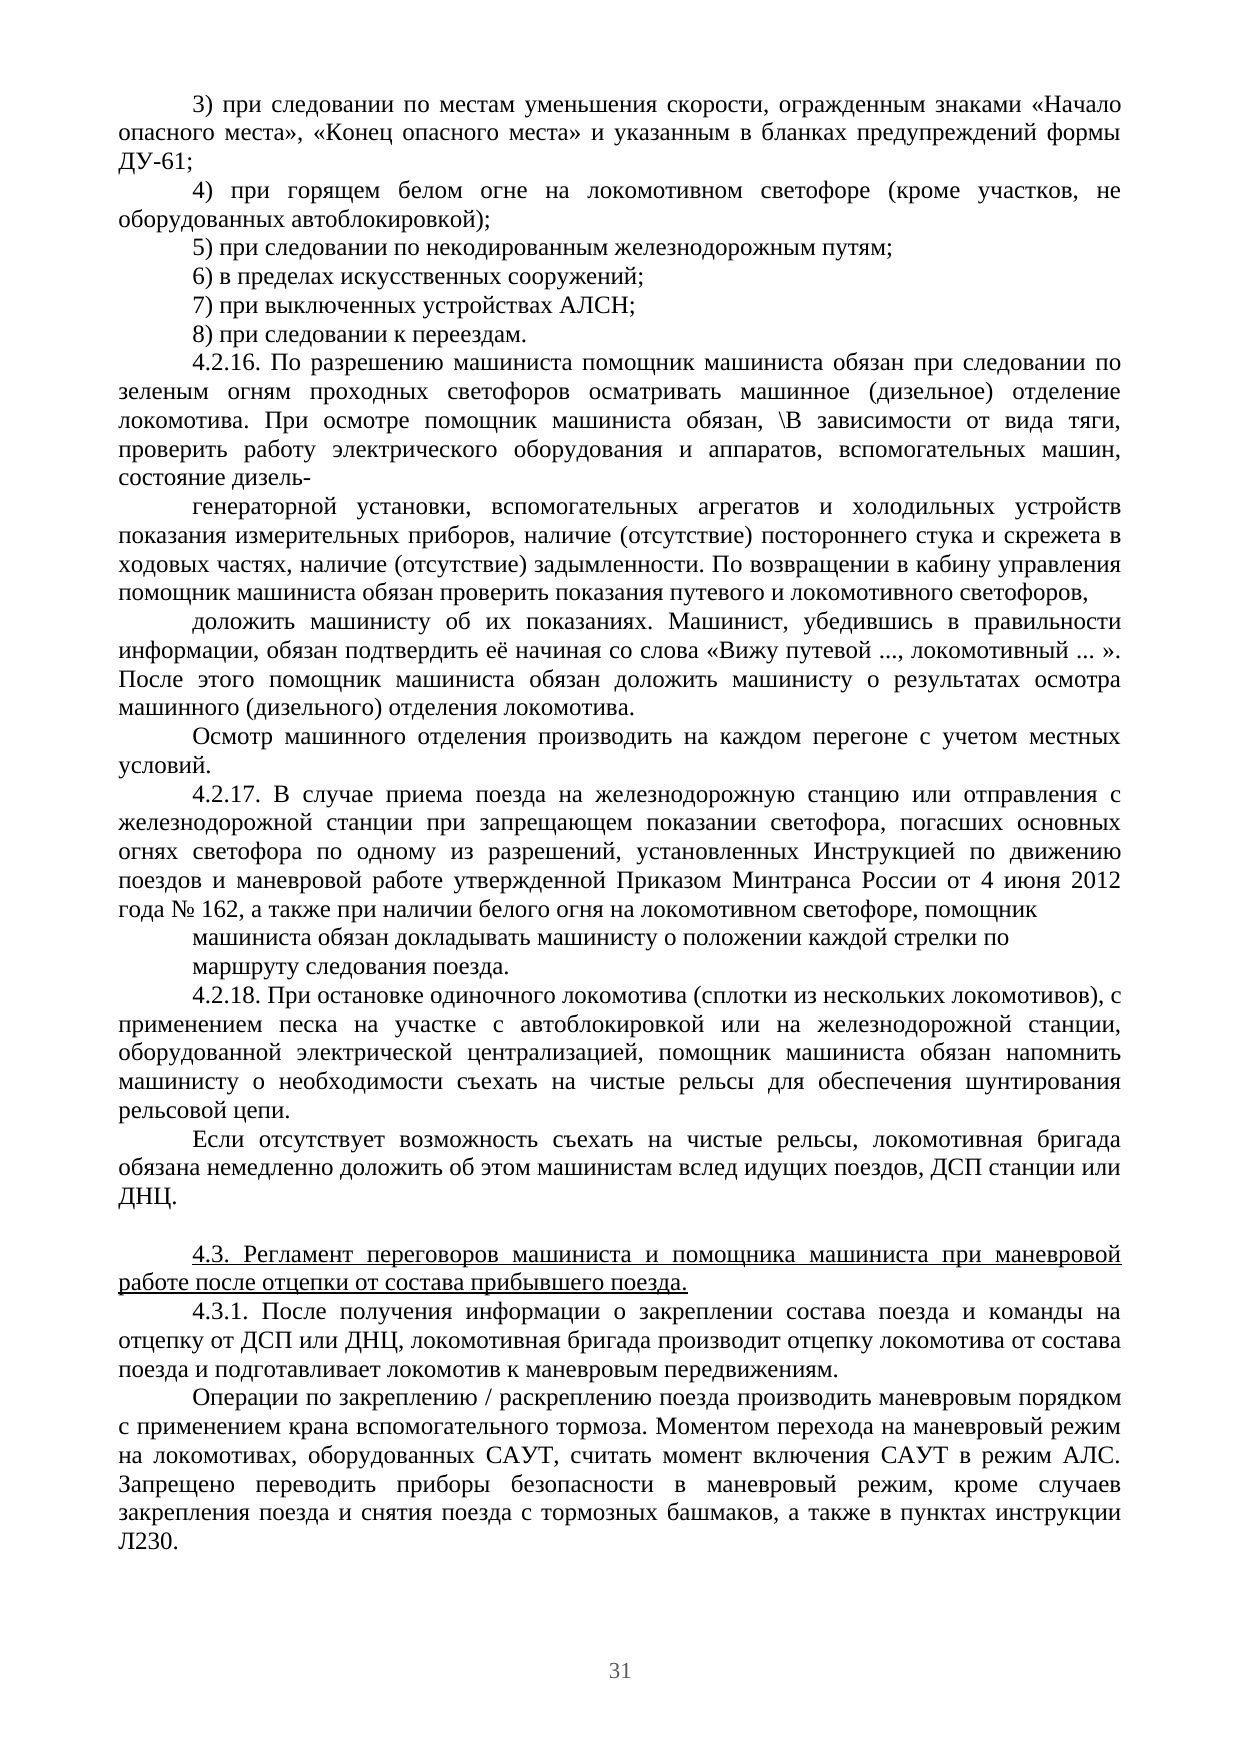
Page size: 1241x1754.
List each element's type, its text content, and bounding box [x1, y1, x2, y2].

text маршруту следования поезда. [118, 951, 1122, 980]
text Если отсутствует возможность съехать на чистые рельсы, локомотивная бригада обязана немедленно доложить об этом машинистам вслед идущих поездов, ДСП станции или ДНЦ. [118, 1124, 1122, 1210]
text 4.2.16. По разрешению машиниста помощник машиниста обязан при следовании по зеленым огням проходных светофоров осматривать машинное (дизельное) отделение локомотива. При осмотре помощник машиниста обязан, \В зависимости от вида тяги, проверить работу электрического оборудования и аппаратов, вспомогательных машин, состояние дизель- [118, 347, 1122, 491]
text 3) при следовании по местам уменьшения скорости, огражденным знаками «Начало опасного места», «Конец опасного места» и указанным в бланках предупреждений формы ДУ-61; [118, 89, 1122, 175]
text 4) при горящем белом огне на локомотивном светофоре (кроме участков, не оборудованных автоблокировкой); [118, 175, 1122, 232]
text доложить машинисту об их показаниях. Машинист, убедившись в правильности информации, обязан подтвердить её начиная со слова «Вижу путевой ..., локомотивный ... ». После этого помощник машиниста обязан доложить машинисту о результатах осмотра машинного (дизельного) отделения локомотива. [118, 606, 1122, 721]
text генераторной установки, вспомогательных агрегатов и холодильных устройств показания измерительных приборов, наличие (отсутствие) постороннего стука и скрежета в ходовых частях, наличие (отсутствие) задымленности. По возвращении в кабину управления помощник машиниста обязан проверить показания путевого и локомотивного светофоров, [118, 491, 1122, 606]
text 6) в пределах искусственных сооружений; [118, 261, 1122, 290]
text 4.2.18. При остановке одиночного локомотива (сплотки из нескольких локомотивов), с применением песка на участке с автоблокировкой или на железнодорожной станции, оборудованной электрической централизацией, помощник машиниста обязан напомнить машинисту о необходимости съехать на чистые рельсы для обеспечения шунтирования рельсовой цепи. [118, 980, 1122, 1124]
text 4.3. Регламент переговоров машиниста и помощника машиниста при маневровой работе после отцепки от состава прибывшего поезда. [118, 1239, 1122, 1296]
text Осмотр машинного отделения производить на каждом перегоне с учетом местных условий. [118, 721, 1122, 779]
text 7) при выключенных устройствах АЛСН; [118, 290, 1122, 319]
text машиниста обязан докладывать машинисту о положении каждой стрелки по [118, 922, 1122, 951]
text 4.2.17. В случае приема поезда на железнодорожную станцию или отправления с железнодорожной станции при запрещающем показании светофора, погасших основных огнях светофора по одному из разрешений, установленных Инструкцией по движению поездов и маневровой работе утвержденной Приказом Минтранса России от 4 июня 2012 года № 162, а также при наличии белого огня на локомотивном светофоре, помощник [118, 779, 1122, 922]
text 8) при следовании к переездам. [118, 319, 1122, 347]
text 4.3.1. После получения информации о закреплении состава поезда и команды на отцепку от ДСП или ДНЦ, локомотивная бригада производит отцепку локомотива от состава поезда и подготавливает локомотив к маневровым передвижениям. [118, 1296, 1122, 1382]
text Операции по закреплению / раскреплению поезда производить маневровым порядком с применением крана вспомогательного тормоза. Моментом перехода на маневровый режим на локомотивах, оборудованных САУТ, считать момент включения САУТ в режим АЛС. Запрещено переводить приборы безопасности в маневровый режим, кроме случаев закрепления поезда и снятия поезда с тормозных башмаков, а также в пунктах инструкции Л230. [118, 1382, 1122, 1555]
text 5) при следовании по некодированным железнодорожным путям; [118, 232, 1122, 261]
